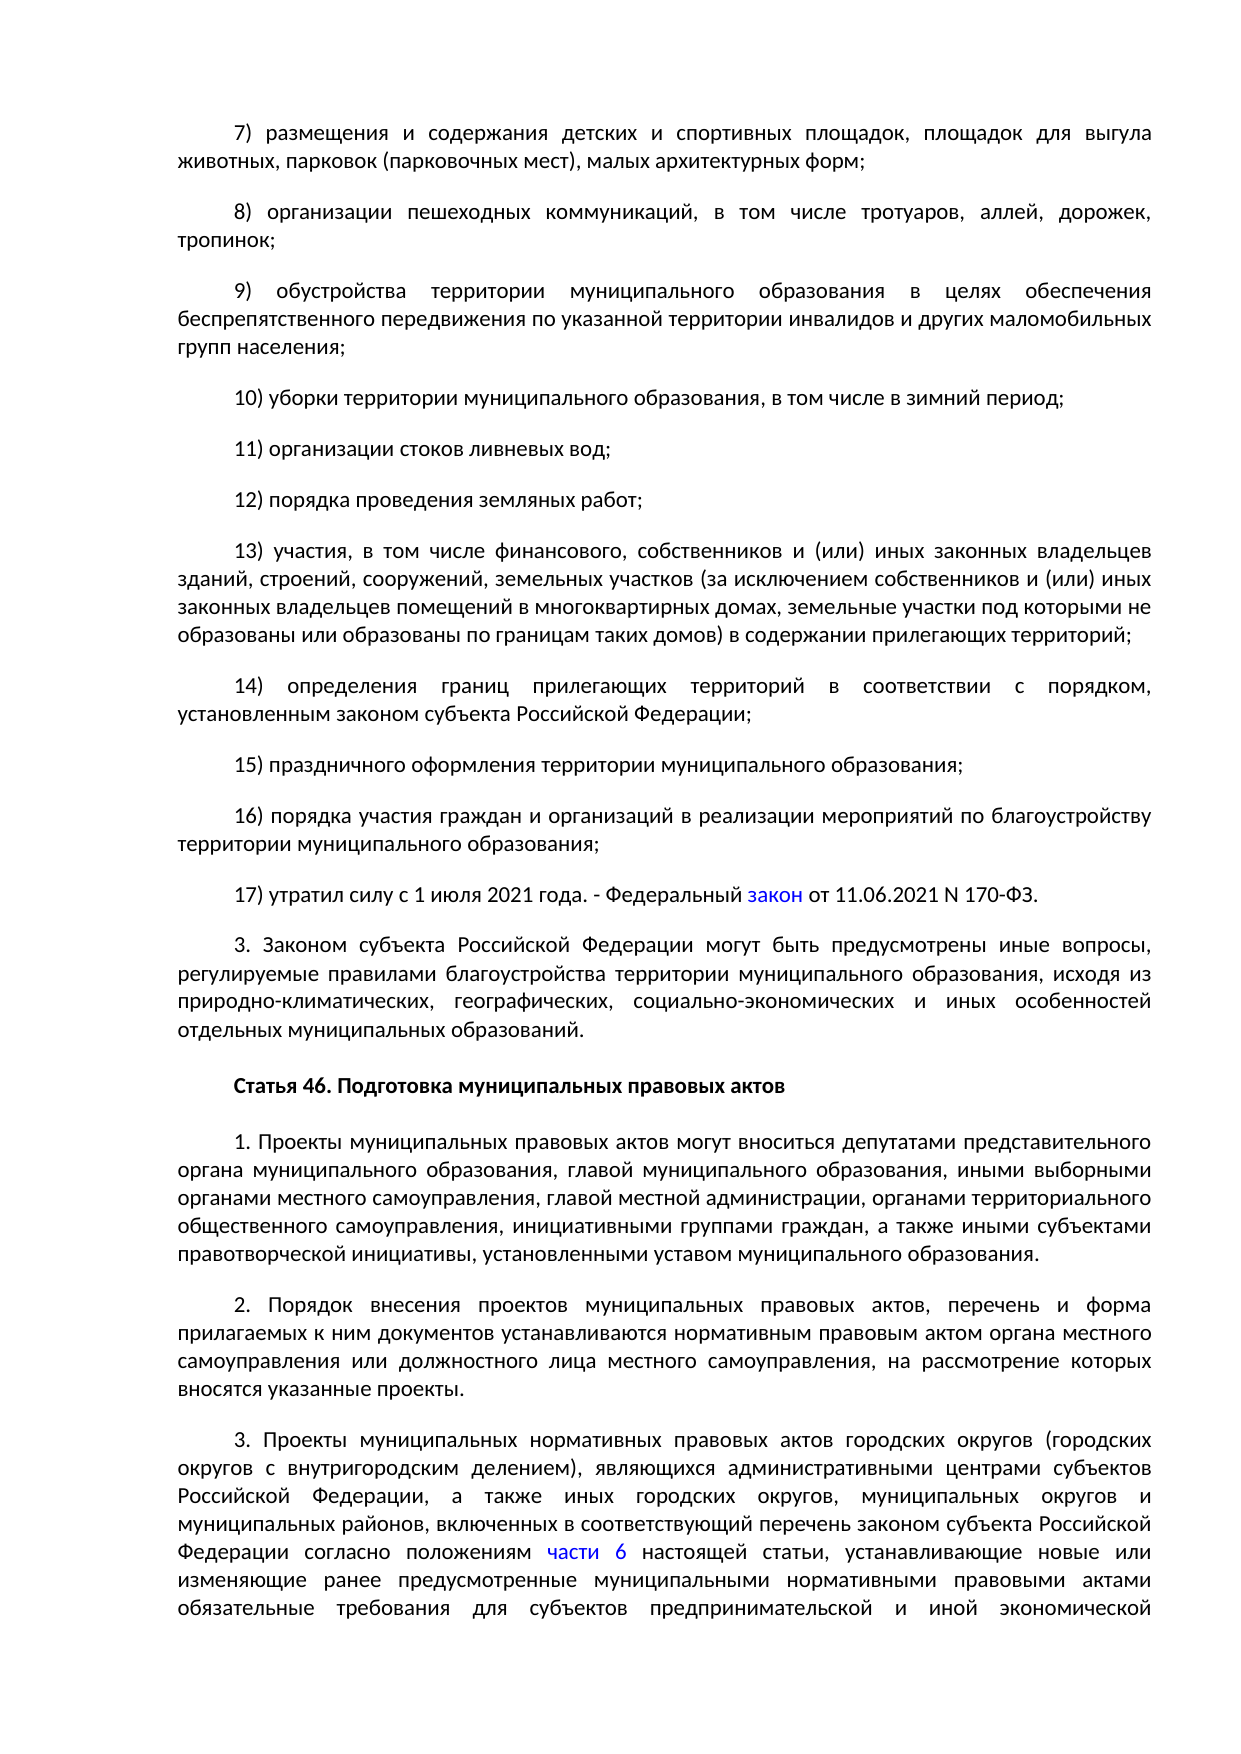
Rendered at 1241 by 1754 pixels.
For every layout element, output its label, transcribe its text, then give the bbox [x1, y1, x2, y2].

text 11) организации стоков ливневых вод; [177, 434, 1152, 462]
text 1. Проекты муниципальных правовых актов могут вноситься депутатами представительного органа муниципального образования, главой муниципального образования, иными выборными органами местного самоуправления, главой местной администрации, органами территориального общественного самоуправления, инициативными группами граждан, а также иными субъектами правотворческой инициативы, установленными уставом муниципального образования. [177, 1127, 1152, 1267]
text 13) участия, в том числе финансового, собственников и (или) иных законных владельцев зданий, строений, сооружений, земельных участков (за исключением собственников и (или) иных законных владельцев помещений в многоквартирных домах, земельные участки под которыми не образованы или образованы по границам таких домов) в содержании прилегающих территорий; [177, 536, 1152, 648]
text 14) определения границ прилегающих территорий в соответствии с порядком, установленным законом субъекта Российской Федерации; [177, 671, 1152, 727]
text 8) организации пешеходных коммуникаций, в том числе тротуаров, аллей, дорожек, тропинок; [177, 197, 1152, 253]
title Статья 46. Подготовка муниципальных правовых актов [177, 1071, 1152, 1099]
text 9) обустройства территории муниципального образования в целях обеспечения беспрепятственного передвижения по указанной территории инвалидов и других маломобильных групп населения; [177, 276, 1152, 360]
text 10) уборки территории муниципального образования, в том числе в зимний период; [177, 383, 1152, 411]
text 7) размещения и содержания детских и спортивных площадок, площадок для выгула животных, парковок (парковочных мест), малых архитектурных форм; [177, 118, 1152, 174]
text 3. Законом субъекта Российской Федерации могут быть предусмотрены иные вопросы, регулируемые правилами благоустройства территории муниципального образования, исходя из природно-климатических, географических, социально-экономических и иных особенностей отдельных муниципальных образований. [177, 931, 1152, 1043]
text 15) праздничного оформления территории муниципального образования; [177, 750, 1152, 778]
text 12) порядка проведения земляных работ; [177, 485, 1152, 513]
text 2. Порядок внесения проектов муниципальных правовых актов, перечень и форма прилагаемых к ним документов устанавливаются нормативным правовым актом органа местного самоуправления или должностного лица местного самоуправления, на рассмотрение которых вносятся указанные проекты. [177, 1290, 1152, 1402]
text 16) порядка участия граждан и организаций в реализации мероприятий по благоустройству территории муниципального образования; [177, 801, 1152, 857]
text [177, 1425, 1152, 1621]
text 17) утратил силу с 1 июля 2021 года. - Федеральный закон от 11.06.2021 N 170-ФЗ. [177, 880, 1152, 908]
